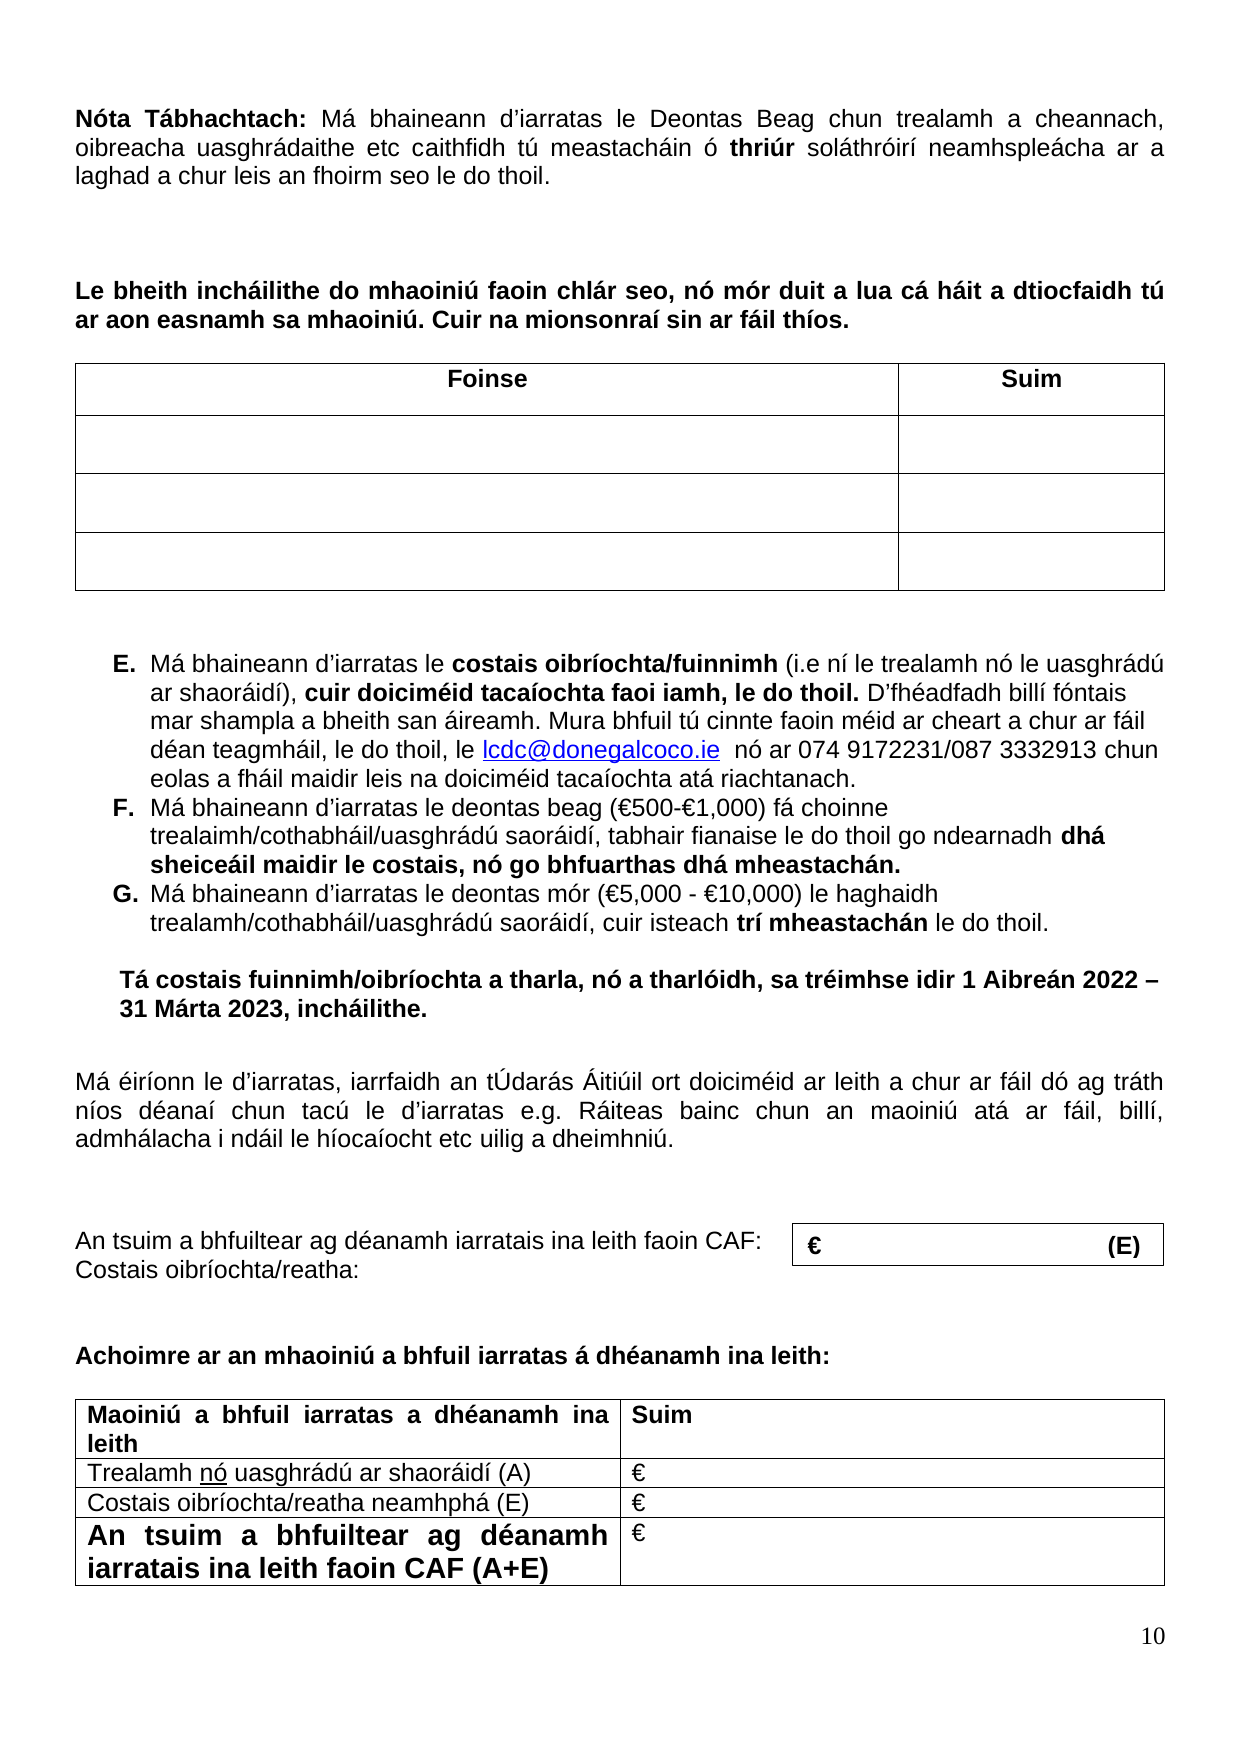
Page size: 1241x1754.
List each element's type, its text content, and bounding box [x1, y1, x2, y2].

table_cell [76, 416, 898, 473]
table_cell Trealamh nó uasghrádú ar shaoráidí (A) [76, 1459, 620, 1487]
list Má bhaineann d’iarratas le deontas beag (€500-€1,000) fá choinne trealaimh/cothabháil/uasghrádú saoráidí, tabhair fianaise le do thoil go ndearnadh dhá sheiceáil maidir le costais, nó go bhfuarthas dhá mheastachán. [112, 793, 1165, 879]
table_header Foinse [76, 364, 898, 415]
text Costais oibríochta/reatha: [75, 1255, 1165, 1284]
table_cell An tsuim a bhfuiltear ag déanamh iarratais ina leith faoin CAF (A+E) [76, 1518, 620, 1585]
text An tsuim a bhfuiltear ag déanamh iarratais ina leith faoin CAF: [75, 1226, 792, 1255]
table_cell [76, 474, 898, 532]
text Tá costais fuinnimh/oibríochta a tharla, nó a tharlóidh, sa tréimhse idir 1 Aibreán 2022 – 31 Márta 2023, incháilithe. [119, 965, 1165, 1023]
text Le bheith incháilithe do mhaoiniú faoin chlár seo, nó mór duit a lua cá háit a dtiocfaidh tú ar aon easnamh sa mhaoiniú. Cuir na mionsonraí sin ar fáil thíos. [75, 276, 1165, 334]
table_cell [76, 533, 898, 590]
table_header Suim [621, 1400, 1164, 1457]
table_cell € [621, 1488, 1164, 1517]
table_header Maoiniú a bhfuil iarratas a dhéanamh ina leith [76, 1400, 620, 1457]
text Achoimre ar an mhaoiniú a bhfuil iarratas á dhéanamh ina leith: [75, 1341, 1165, 1370]
list Má bhaineann d’iarratas le deontas mór (€5,000 - €10,000) le haghaidh trealamh/cothabháil/uasghrádú saoráidí, cuir isteach trí mheastachán le do thoil. [112, 879, 1165, 936]
table_cell [899, 416, 1164, 473]
table_cell [899, 474, 1164, 532]
table_cell € [621, 1459, 1164, 1487]
table_cell Costais oibríochta/reatha neamhphá (E) [76, 1488, 620, 1517]
table_cell [899, 533, 1164, 590]
list Má bhaineann d’iarratas le costais oibríochta/fuinnimh (i.e ní le trealamh nó le uasghrádú ar shaoráidí), cuir doiciméid tacaíochta faoi iamh, le do thoil. D’fhéadfadh billí fóntais mar shampla a bheith san áireamh. Mura bhfuil tú cinnte faoin méid ar cheart a chur ar fáil déan teagmháil, le do thoil, le lcdc@donegalcoco.ie nó ar 074 9172231/087 3332913 chun eolas a fháil maidir leis na doiciméid tacaíochta atá riachtanach. [112, 649, 1165, 793]
text Má éiríonn le d’iarratas, iarrfaidh an tÚdarás Áitiúil ort doiciméid ar leith a chur ar fáil dó ag tráth níos déanaí chun tacú le d’iarratas e.g. Ráiteas bainc chun an maoiniú atá ar fáil, billí, admhálacha i ndáil le híocaíocht etc uilig a dheimhniú. [75, 1067, 1165, 1153]
table_header Suim [899, 364, 1164, 415]
table_cell € [621, 1518, 1164, 1585]
text Nóta Tábhachtach: Má bhaineann d’iarratas le Deontas Beag chun trealamh a cheannach, oibreacha uasghrádaithe etc caithfidh tú meastacháin ó thriúr soláthróirí neamhspleácha ar a laghad a chur leis an fhoirm seo le do thoil. [75, 104, 1165, 190]
